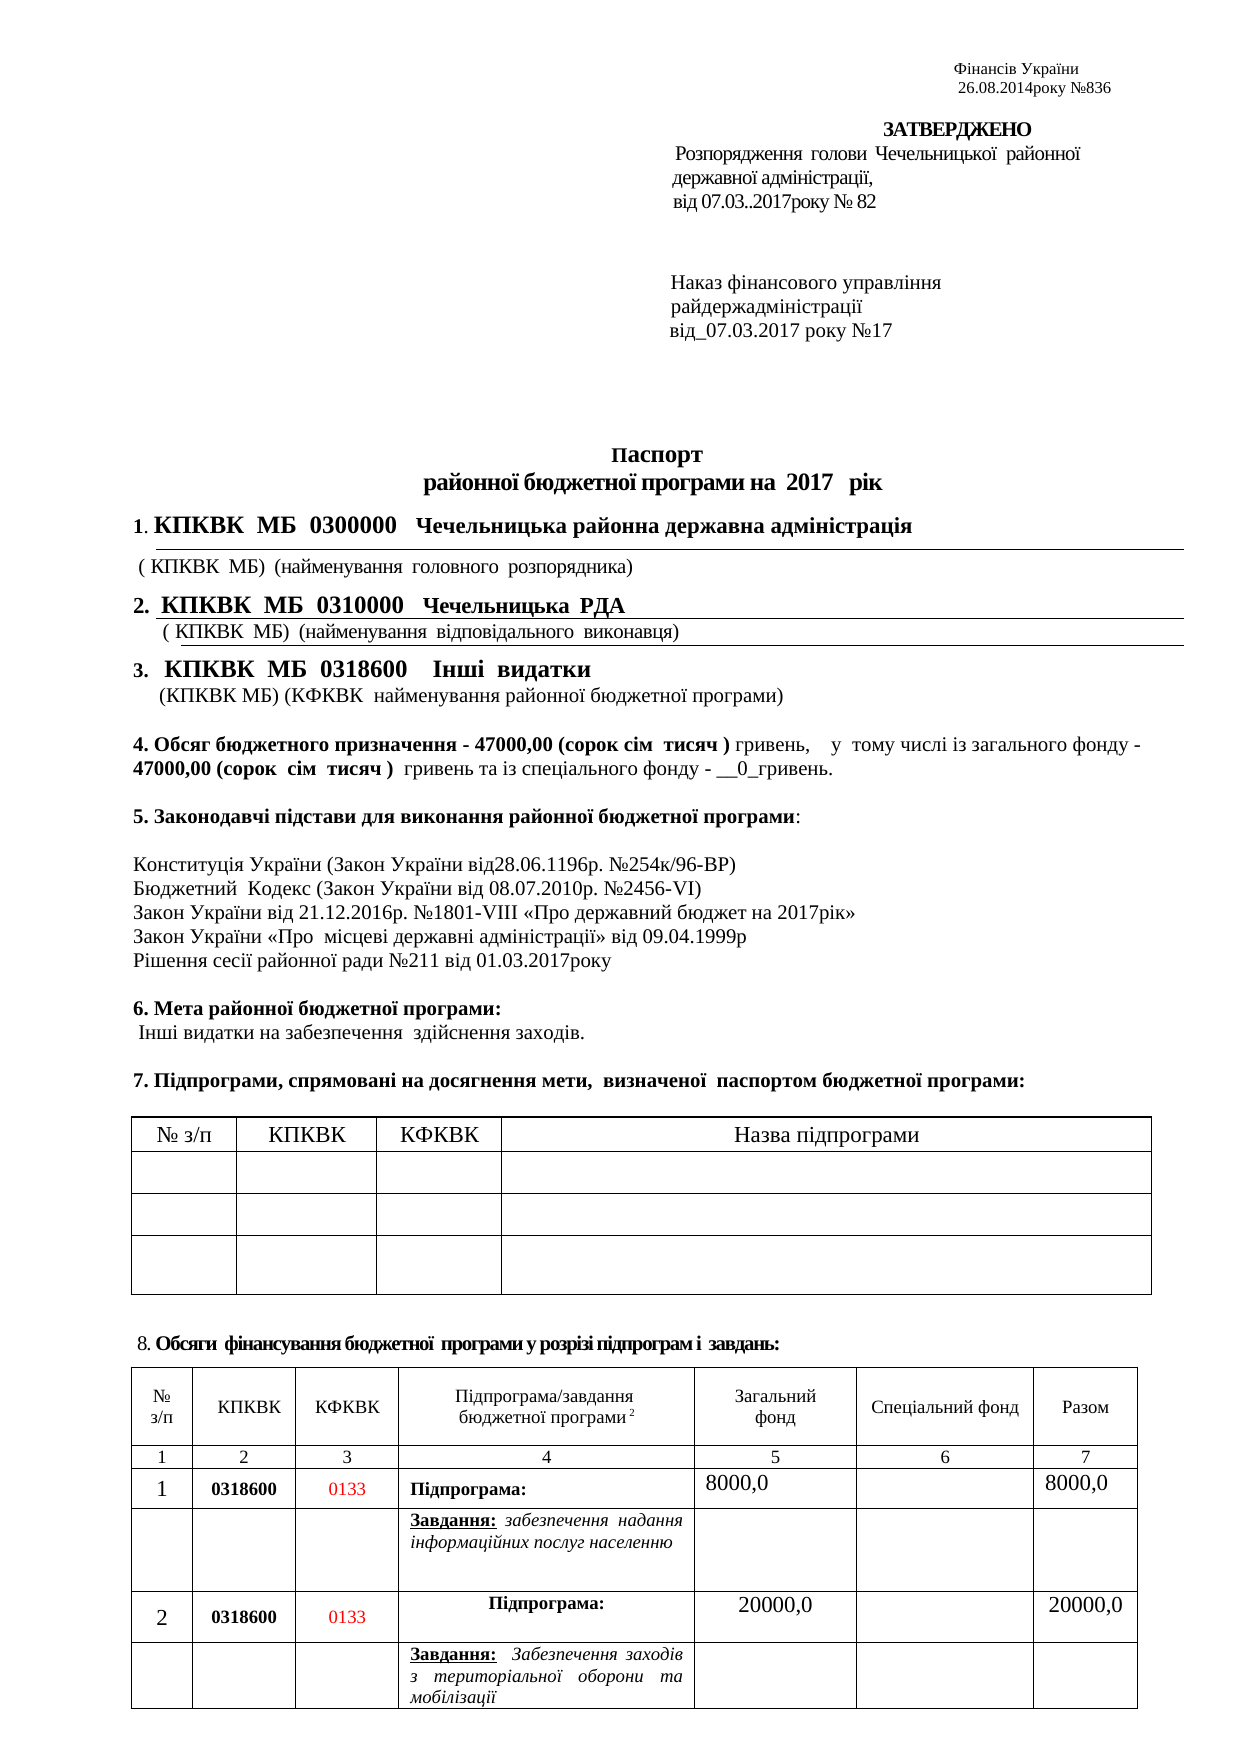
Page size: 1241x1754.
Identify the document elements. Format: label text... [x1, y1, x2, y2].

table_cell [193, 1509, 295, 1591]
table_cell [502, 1236, 1151, 1293]
table_cell 20000,0 [695, 1592, 856, 1642]
table_cell [502, 1152, 1151, 1193]
table_cell [857, 1509, 1033, 1591]
table_header Підпрограма/завдання бюджетної програми 2 [399, 1368, 694, 1445]
table_cell [377, 1152, 501, 1193]
table_cell [296, 1643, 398, 1708]
table_cell 0133 [296, 1469, 398, 1508]
table_cell 2 [193, 1446, 295, 1467]
text Паспорт [133, 439, 1181, 467]
text від_07.03.2017 року №17 [133, 318, 1181, 342]
table_header КПКВК [193, 1368, 295, 1445]
table_cell [296, 1509, 398, 1591]
table_header Назва підпрограми [502, 1118, 1151, 1151]
table_cell [193, 1643, 295, 1708]
table_cell [132, 1152, 236, 1193]
table_cell 1 [132, 1469, 192, 1508]
table_cell [132, 1236, 236, 1293]
table_cell [377, 1236, 501, 1293]
text 2. КПКВК МБ 0310000 Чечельницька РДА [133, 590, 1181, 618]
table_header КФКВК [377, 1118, 501, 1151]
table_cell 0318600 [193, 1592, 295, 1642]
table_cell Завдання: забезпечення надання інформаційних послуг населенню [399, 1509, 694, 1591]
text Інші видатки на забезпечення здійснення заходів. [133, 1020, 1181, 1044]
table_header № з/п [132, 1118, 236, 1151]
table_cell [237, 1236, 376, 1293]
text Бюджетний Кодекс (Закон України від 08.07.2010р. №2456-VI) [133, 876, 1181, 900]
text 6. Мета районної бюджетної програми: [133, 996, 1181, 1020]
text Закон України від 21.12.2016р. №1801-VIII «Про державний бюджет на 2017рік» [133, 900, 1181, 924]
text ( КПКВК МБ) (найменування головного розпорядника) [125, 554, 1181, 578]
text Конституція України (Закон України від28.06.1196р. №254к/96-ВР) [133, 852, 1181, 876]
text районної бюджетної програми на 2017 рік [125, 467, 1181, 496]
table_cell 0133 [296, 1592, 398, 1642]
text 1. КПКВК МБ 0300000 Чечельницька районна державна адміністрація [125, 511, 1181, 539]
table_cell [857, 1643, 1033, 1708]
table_cell 6 [857, 1446, 1033, 1467]
text райдержадміністрації [133, 294, 1181, 318]
table_cell [132, 1194, 236, 1235]
text Закон України «Про місцеві державні адміністрації» від 09.04.1999р [133, 924, 1181, 948]
text ЗАТВЕРДЖЕНО [133, 117, 1181, 141]
text державної адміністрації, [596, 165, 1181, 189]
table_cell [695, 1643, 856, 1708]
table_cell 0318600 [193, 1469, 295, 1508]
table_header № з/п [132, 1368, 192, 1445]
table_cell 2 [132, 1592, 192, 1642]
text Наказ фінансового управління [133, 270, 1181, 294]
table_cell [132, 1643, 192, 1708]
text 4. Обсяг бюджетного призначення - 47000,00 (сорок сім тисяч ) гривень, у тому числі із загального фонду - 47000,00 (сорок сім тисяч ) гривень та із спеціального фонду - __0_гривень. [133, 731, 1181, 779]
table_cell [857, 1592, 1033, 1642]
table_cell Підпрограма: [399, 1592, 694, 1642]
text 7. Підпрограми, спрямовані на досягнення мети, визначеної паспортом бюджетної програми: [133, 1068, 1181, 1092]
table_cell [1034, 1509, 1137, 1591]
table_cell Завдання: Забезпечення заходів з територіальної оборони та мобілізації [399, 1643, 694, 1708]
text від 07.03..2017року № 82 [133, 189, 1181, 213]
text Фінансів України [133, 59, 1181, 78]
table_header КПКВК [237, 1118, 376, 1151]
table_cell 4 [399, 1446, 694, 1467]
text (КПКВК МБ) (КФКВК найменування районної бюджетної програми) [133, 683, 1181, 707]
table_cell [857, 1469, 1033, 1508]
table_cell 1 [132, 1446, 192, 1467]
text 3. КПКВК МБ 0318600 Інші видатки [133, 654, 1181, 683]
text Рішення сесії районної ради №211 від 01.03.2017року [133, 948, 1181, 972]
text 26.08.2014року №836 [133, 78, 1181, 97]
table_header Загальний фонд [695, 1368, 856, 1445]
table_cell 7 [1034, 1446, 1137, 1467]
text Розпорядження голови Чечельницької районної [596, 141, 1181, 165]
table_cell 5 [695, 1446, 856, 1467]
text ( КПКВК МБ) (найменування відповідального виконавця) [125, 618, 1181, 643]
table_cell 8000,0 [695, 1469, 856, 1508]
table_cell [237, 1152, 376, 1193]
table_cell 20000,0 [1034, 1592, 1137, 1642]
table_cell [502, 1194, 1151, 1235]
table_cell [377, 1194, 501, 1235]
table_cell 8000,0 [1034, 1469, 1137, 1508]
text 8. Обсяги фінансування бюджетної програми у розрізі підпрограм і завдань: [133, 1331, 1181, 1355]
text 5. Законодавчі підстави для виконання районної бюджетної програми: [133, 804, 1181, 828]
table_cell 3 [296, 1446, 398, 1467]
table_cell [132, 1509, 192, 1591]
table_header Спеціальний фонд [857, 1368, 1033, 1445]
table_cell [1034, 1643, 1137, 1708]
table_cell [695, 1509, 856, 1591]
table_cell Підпрограма: [399, 1469, 694, 1508]
table_cell [237, 1194, 376, 1235]
table_header Разом [1034, 1368, 1137, 1445]
table_header КФКВК [296, 1368, 398, 1445]
